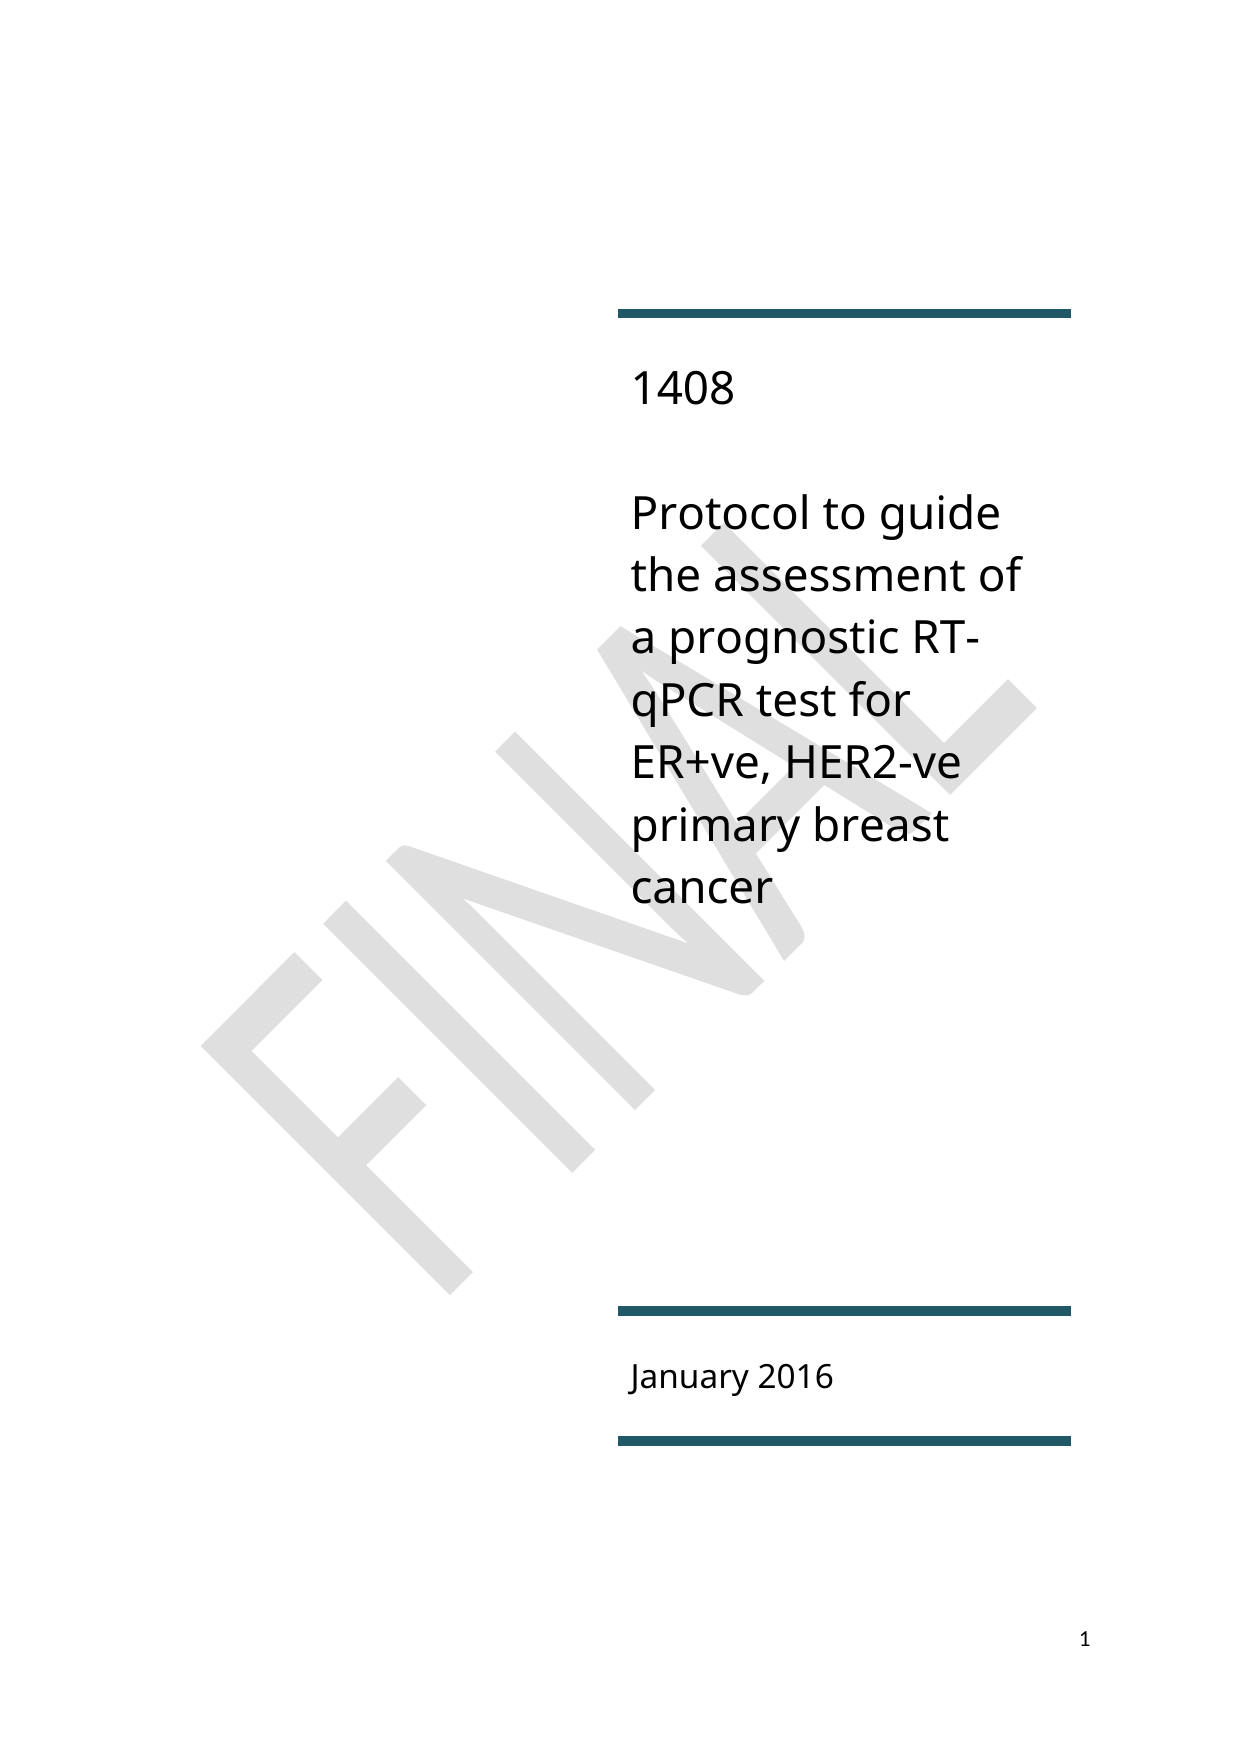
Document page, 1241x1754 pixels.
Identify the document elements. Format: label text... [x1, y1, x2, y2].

table_header 1408 Protocol to guide the assessment of a prognostic RT-qPCR test for ER+ve, HER2-ve primary breast cancer [618, 318, 1071, 1306]
table_cell January 2016 [618, 1316, 1071, 1436]
